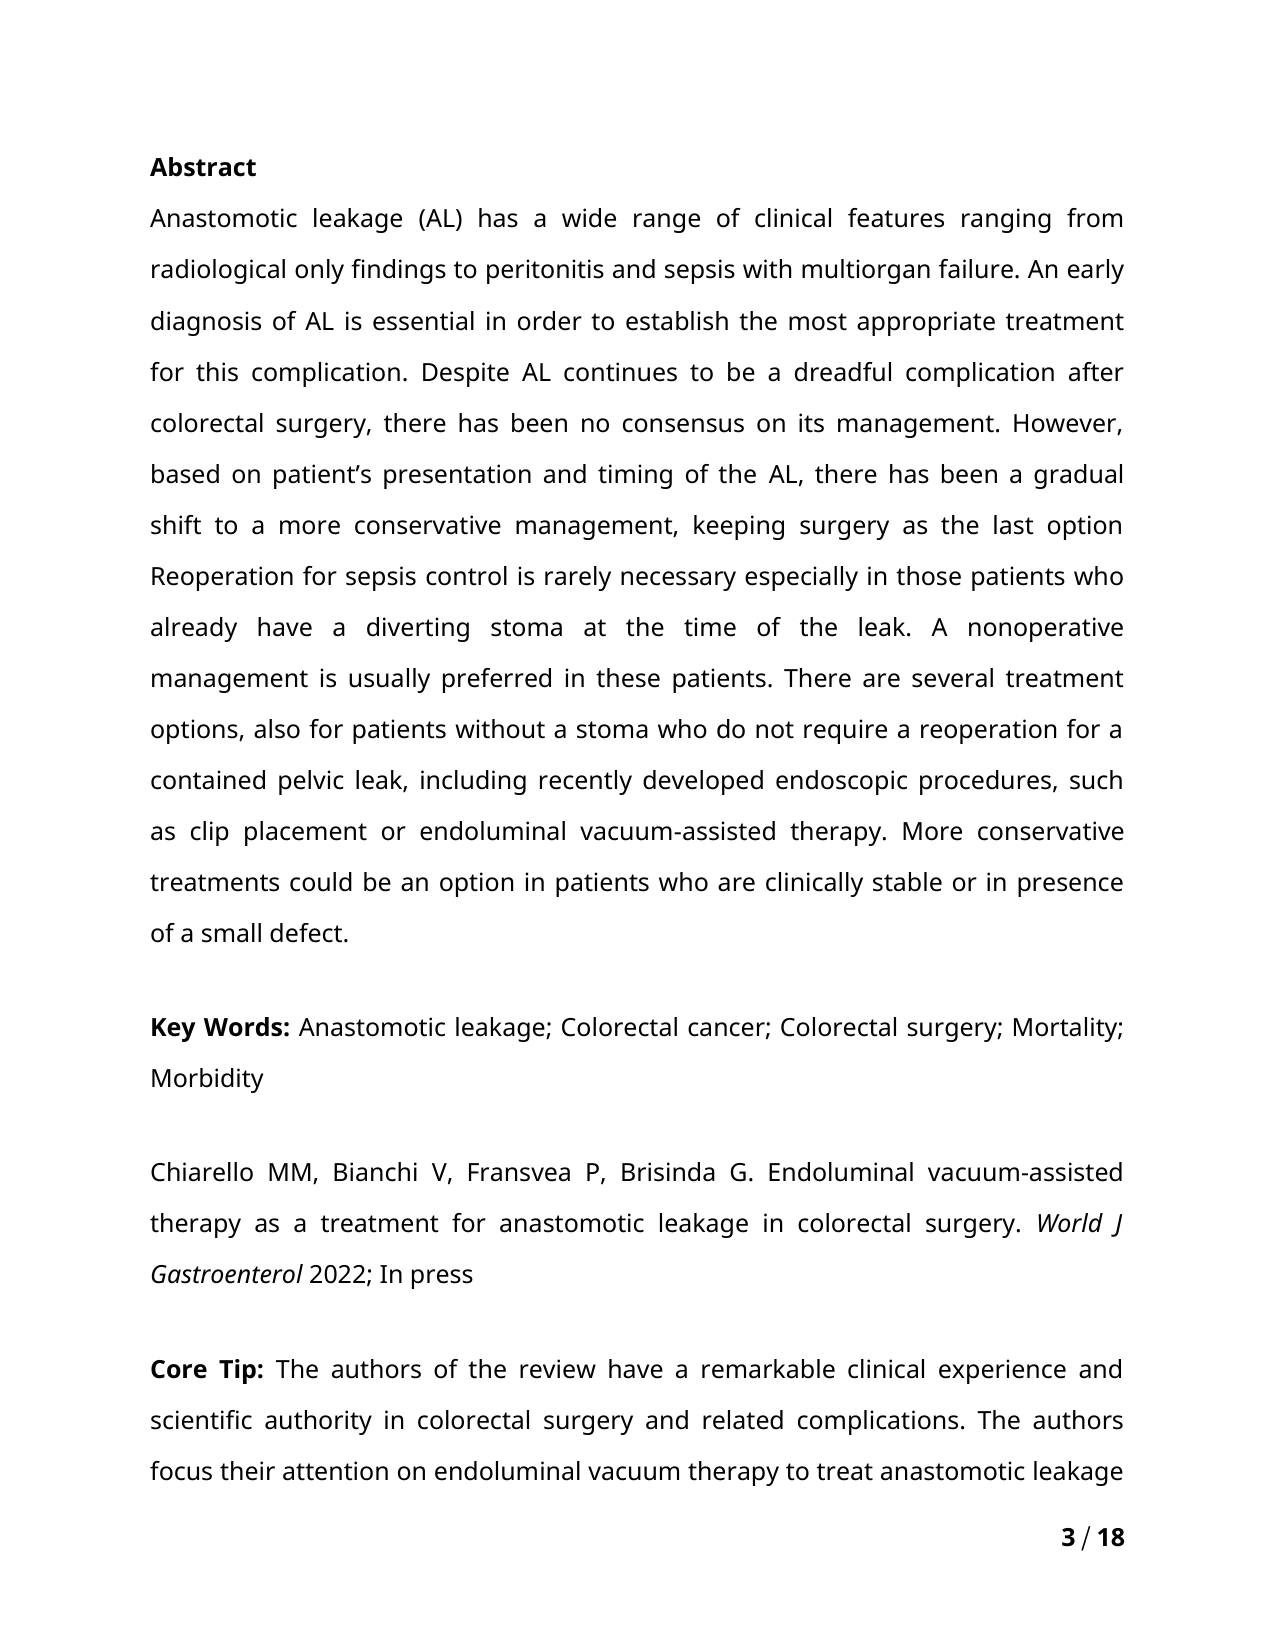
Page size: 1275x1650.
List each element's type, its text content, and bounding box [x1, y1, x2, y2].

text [150, 1351, 1125, 1487]
text Key Words: Anastomotic leakage; Colorectal cancer; Colorectal surgery; Mortality; Morbidity [150, 1010, 1125, 1095]
text Anastomotic leakage (AL) has a wide range of clinical features ranging from radiological only findings to peritonitis and sepsis with multiorgan failure. An early diagnosis of AL is essential in order to establish the most appropriate treatment for this complication. Despite AL continues to be a dreadful complication after colorectal surgery, there has been no consensus on its management. However, based on patient’s presentation and timing of the AL, there has been a gradual shift to a more conservative management, keeping surgery as the last option Reoperation for sepsis control is rarely necessary especially in those patients who already have a diverting stoma at the time of the leak. A nonoperative management is usually preferred in these patients. There are several treatment options, also for patients without a stoma who do not require a reoperation for a contained pelvic leak, including recently developed endoscopic procedures, such as clip placement or endoluminal vacuum-assisted therapy. More conservative treatments could be an option in patients who are clinically stable or in presence of a small defect. [150, 201, 1125, 950]
text Abstract [150, 150, 1125, 184]
text Chiarello MM, Bianchi V, Fransvea P, Brisinda G. Endoluminal vacuum-assisted therapy as a treatment for anastomotic leakage in colorectal surgery. World J Gastroenterol 2022; In press [150, 1155, 1125, 1291]
